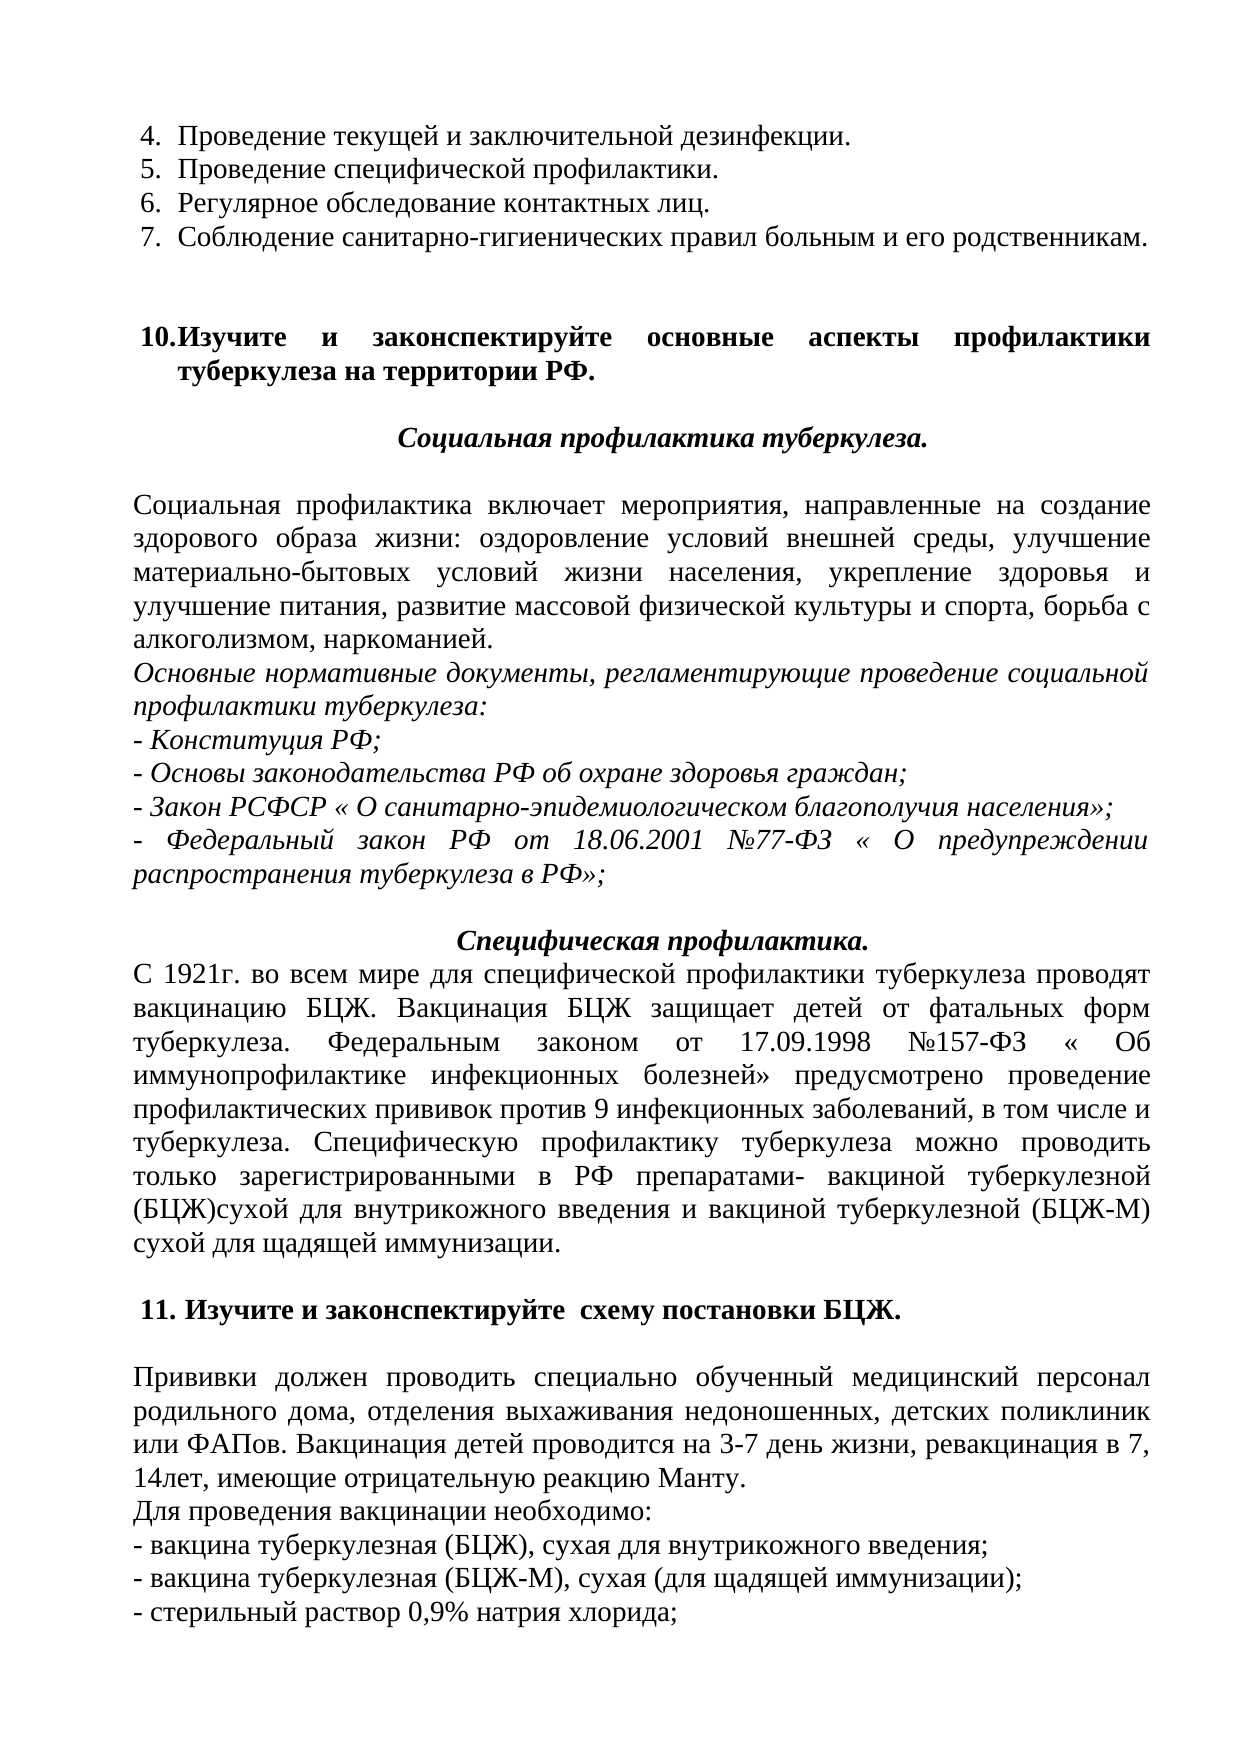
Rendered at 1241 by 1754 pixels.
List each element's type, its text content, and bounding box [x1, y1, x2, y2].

text Прививки должен проводить специально обученный медицинский персонал родильного дома, отделения выхаживания недоношенных, детских поликлиник или ФАПов. Вакцинация детей проводится на 3-7 день жизни, ревакцинация в 7, 14лет, имеющие отрицательную реакцию Манту. [133, 1359, 1152, 1493]
list Соблюдение санитарно-гигиенических правил больным и его родственникам. [140, 219, 1152, 252]
list Социальная профилактика туберкулеза. [177, 420, 1152, 453]
list Проведение текущей и заключительной дезинфекции. [140, 118, 1152, 152]
list Изучите и законспектируйте основные аспекты профилактики туберкулеза на территории РФ. [140, 319, 1152, 386]
list - Закон РСФСР « О санитарно-эпидемиологическом благополучия населения»; [133, 789, 1152, 822]
list Социальная профилактика включает мероприятия, направленные на создание здорового образа жизни: оздоровление условий внешней среды, улучшение материально-бытовых условий жизни населения, укрепление здоровья и улучшение питания, развитие массовой физической культуры и спорта, борьба с алкоголизмом, наркоманией. [133, 487, 1152, 655]
list Проведение специфической профилактики. [140, 152, 1152, 185]
list Регулярное обследование контактных лиц. [140, 185, 1152, 219]
list Изучите и законспектируйте схему постановки БЦЖ. [140, 1292, 1152, 1326]
list Основные нормативные документы, регламентирующие проведение социальной профилактики туберкулеза: [133, 655, 1152, 722]
text - стерильный раствор 0,9% натрия хлорида; [133, 1594, 1152, 1627]
list - Основы законодательства РФ об охране здоровья граждан; [133, 755, 1152, 789]
list Специфическая профилактика. [177, 923, 1152, 957]
list С 1921г. во всем мире для специфической профилактики туберкулеза проводят вакцинацию БЦЖ. Вакцинация БЦЖ защищает детей от фатальных форм туберкулеза. Федеральным законом от 17.09.1998 №157-ФЗ « Об иммунопрофилактике инфекционных болезней» предусмотрено проведение профилактических прививок против 9 инфекционных заболеваний, в том числе и туберкулеза. Специфическую профилактику туберкулеза можно проводить только зарегистрированными в РФ препаратами- вакциной туберкулезной (БЦЖ)сухой для внутрикожного введения и вакциной туберкулезной (БЦЖ-М) сухой для щадящей иммунизации. [133, 957, 1152, 1258]
text - вакцина туберкулезная (БЦЖ-М), сухая (для щадящей иммунизации); [133, 1560, 1152, 1594]
list - Федеральный закон РФ от 18.06.2001 №77-ФЗ « О предупреждении распространения туберкулеза в РФ»; [133, 822, 1152, 889]
text Для проведения вакцинации необходимо: [133, 1493, 1152, 1527]
text - вакцина туберкулезная (БЦЖ), сухая для внутрикожного введения; [133, 1527, 1152, 1560]
list - Конституция РФ; [133, 722, 1152, 755]
